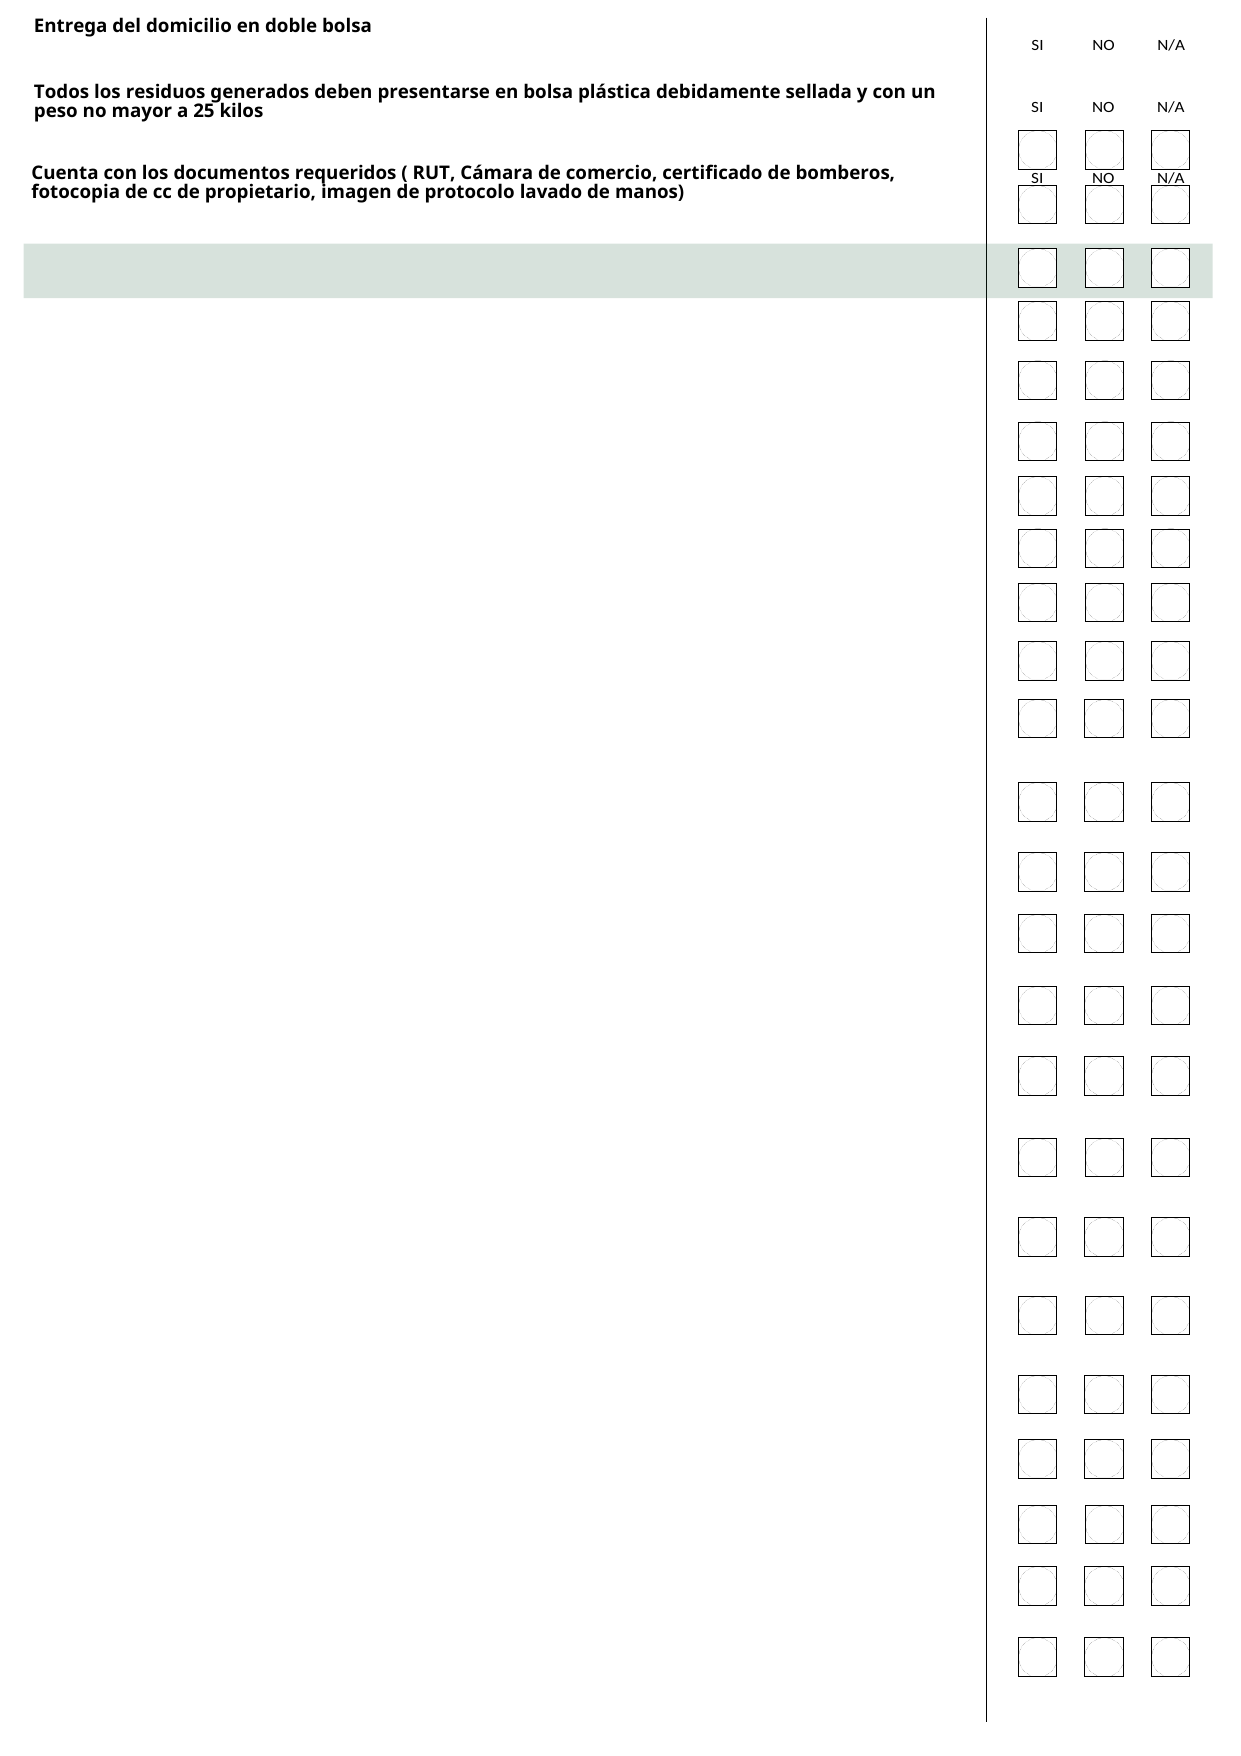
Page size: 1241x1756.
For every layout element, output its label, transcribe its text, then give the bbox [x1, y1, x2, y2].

picture [1019, 1297, 1056, 1334]
picture [1086, 1506, 1123, 1543]
picture [1085, 1057, 1123, 1095]
picture [1086, 584, 1123, 621]
picture [1086, 642, 1123, 680]
picture [1152, 700, 1189, 737]
picture [1085, 1440, 1123, 1478]
picture [1019, 530, 1056, 567]
picture [1019, 131, 1056, 169]
picture [1152, 131, 1189, 168]
picture [1019, 249, 1056, 287]
picture [1019, 700, 1056, 737]
picture [1152, 584, 1189, 621]
picture [1152, 530, 1189, 567]
picture [1152, 1638, 1189, 1676]
picture [1019, 1440, 1056, 1478]
picture [1152, 642, 1189, 680]
picture [1086, 530, 1123, 567]
picture [1086, 362, 1123, 399]
text SI NO N/A [1031, 35, 1213, 54]
picture [1019, 1139, 1056, 1176]
picture [1152, 187, 1189, 223]
picture [1086, 1139, 1123, 1176]
picture [1019, 1638, 1056, 1676]
picture [1152, 1567, 1189, 1605]
picture [1085, 987, 1123, 1024]
picture [1152, 362, 1189, 399]
picture [1085, 783, 1123, 821]
picture [1086, 249, 1123, 287]
picture [1152, 1506, 1189, 1543]
picture [1019, 1506, 1056, 1543]
picture [1152, 302, 1189, 340]
picture [1086, 131, 1123, 168]
picture [1019, 642, 1056, 680]
picture [1152, 987, 1189, 1024]
picture [1086, 302, 1123, 340]
picture [1019, 1376, 1056, 1413]
picture [1019, 1218, 1056, 1256]
picture [1085, 1218, 1123, 1256]
picture [1086, 1297, 1123, 1334]
picture [1085, 1567, 1123, 1605]
picture [1019, 915, 1056, 952]
picture [1085, 700, 1123, 737]
picture [1152, 477, 1189, 515]
picture [1085, 915, 1123, 952]
text Entrega del domicilio en doble bolsa [34, 12, 937, 38]
picture [1086, 423, 1123, 460]
picture [1152, 1376, 1189, 1413]
text Todos los residuos generados deben presentarse en bolsa plástica debidamente sellada y con un peso no mayor a 25 kilos [34, 82, 937, 123]
picture [1152, 1440, 1189, 1478]
text SI NO N/A [1031, 168, 1213, 187]
picture [1086, 477, 1123, 515]
picture [1019, 584, 1056, 621]
picture [1019, 783, 1056, 821]
picture [1152, 1057, 1189, 1095]
picture [1019, 853, 1056, 891]
picture [1019, 362, 1056, 399]
picture [1085, 1638, 1123, 1676]
picture [1085, 853, 1123, 891]
text SI NO N/A [1031, 97, 1213, 116]
picture [1019, 186, 1056, 223]
picture [1019, 302, 1056, 340]
picture [1085, 1376, 1123, 1413]
picture [1019, 987, 1056, 1024]
picture [1152, 423, 1189, 460]
picture [1152, 1218, 1189, 1256]
picture [1152, 915, 1189, 952]
picture [1152, 783, 1189, 821]
picture [1152, 1139, 1189, 1176]
picture [1152, 853, 1189, 891]
picture [1019, 1057, 1056, 1095]
picture [1019, 1567, 1056, 1605]
text Cuenta con los documentos requeridos ( RUT, Cámara de comercio, certificado de bomberos, fotocopia de cc de propietario, imagen de protocolo lavado de manos) [31, 163, 937, 204]
picture [1152, 249, 1189, 287]
picture [1152, 1297, 1189, 1334]
picture [1086, 187, 1123, 223]
picture [1019, 477, 1056, 515]
picture [1019, 423, 1056, 460]
